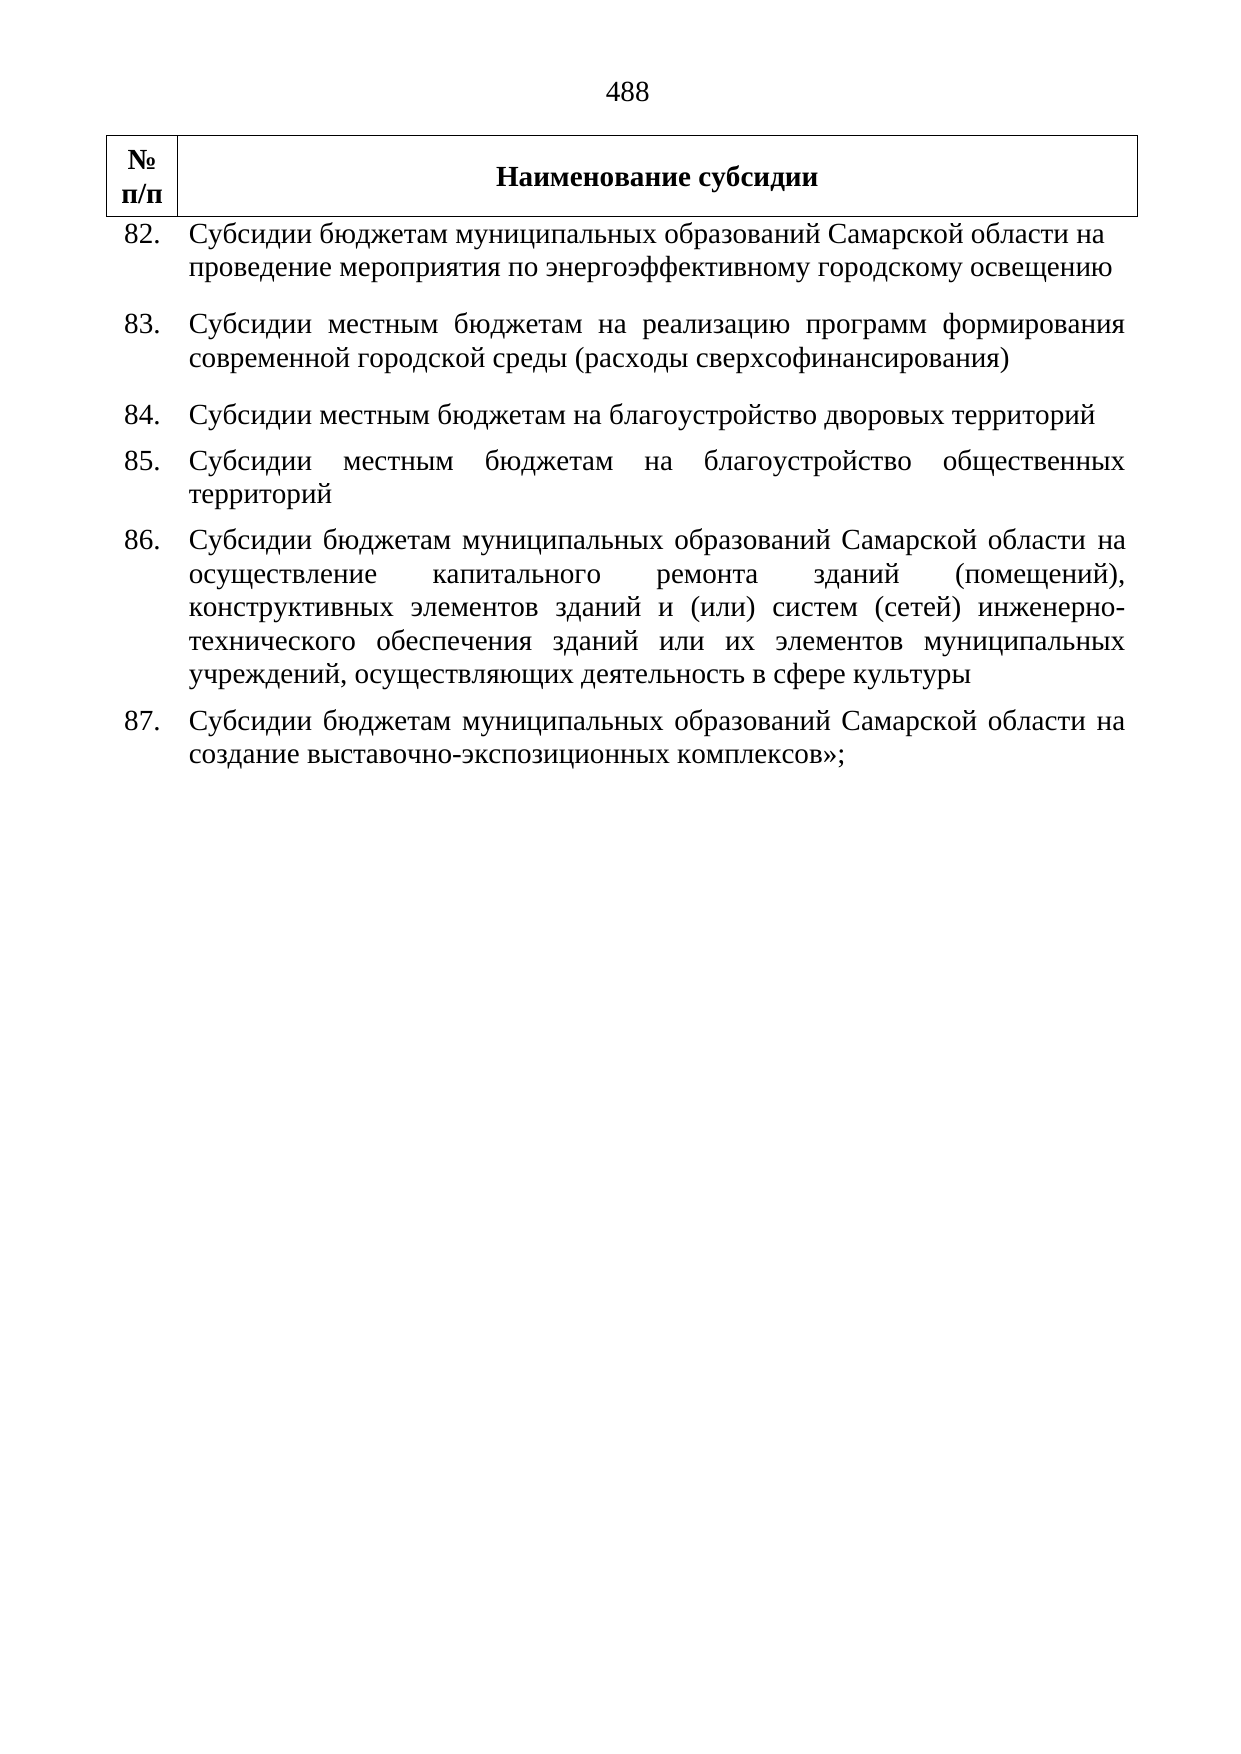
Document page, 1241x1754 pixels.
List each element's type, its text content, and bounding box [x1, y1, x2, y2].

table_cell Субсидии местным бюджетам на реализацию программ формирования современной городской среды (расходы сверхсофинансирования) [177, 306, 1137, 397]
table_cell 84. [107, 397, 177, 443]
table_header № п/п [107, 136, 177, 216]
table_cell 87. [107, 703, 177, 793]
table_cell 86. [107, 523, 177, 703]
table_cell Субсидии бюджетам муниципальных образований Самарской области на создание выставочно-экспозиционных комплексов»; [177, 703, 1137, 793]
table_cell 85. [107, 443, 177, 522]
table_cell Субсидии бюджетам муниципальных образований Самарской области на проведение мероприятия по энергоэффективному городскому освещению [177, 217, 1137, 306]
table_cell Субсидии местным бюджетам на благоустройство дворовых территорий [177, 397, 1137, 443]
table_cell Субсидии местным бюджетам на благоустройство общественных территорий [177, 443, 1137, 522]
table_cell Субсидии бюджетам муниципальных образований Самарской области на осуществление капитального ремонта зданий (помещений), конструктивных элементов зданий и (или) систем (сетей) инженерно-технического обеспечения зданий или их элементов муниципальных учреждений, осуществляющих деятельность в сфере культуры [177, 523, 1137, 703]
table_cell 83. [107, 306, 177, 397]
table_cell 82. [107, 217, 177, 306]
table_header Наименование субсидии [178, 136, 1137, 216]
